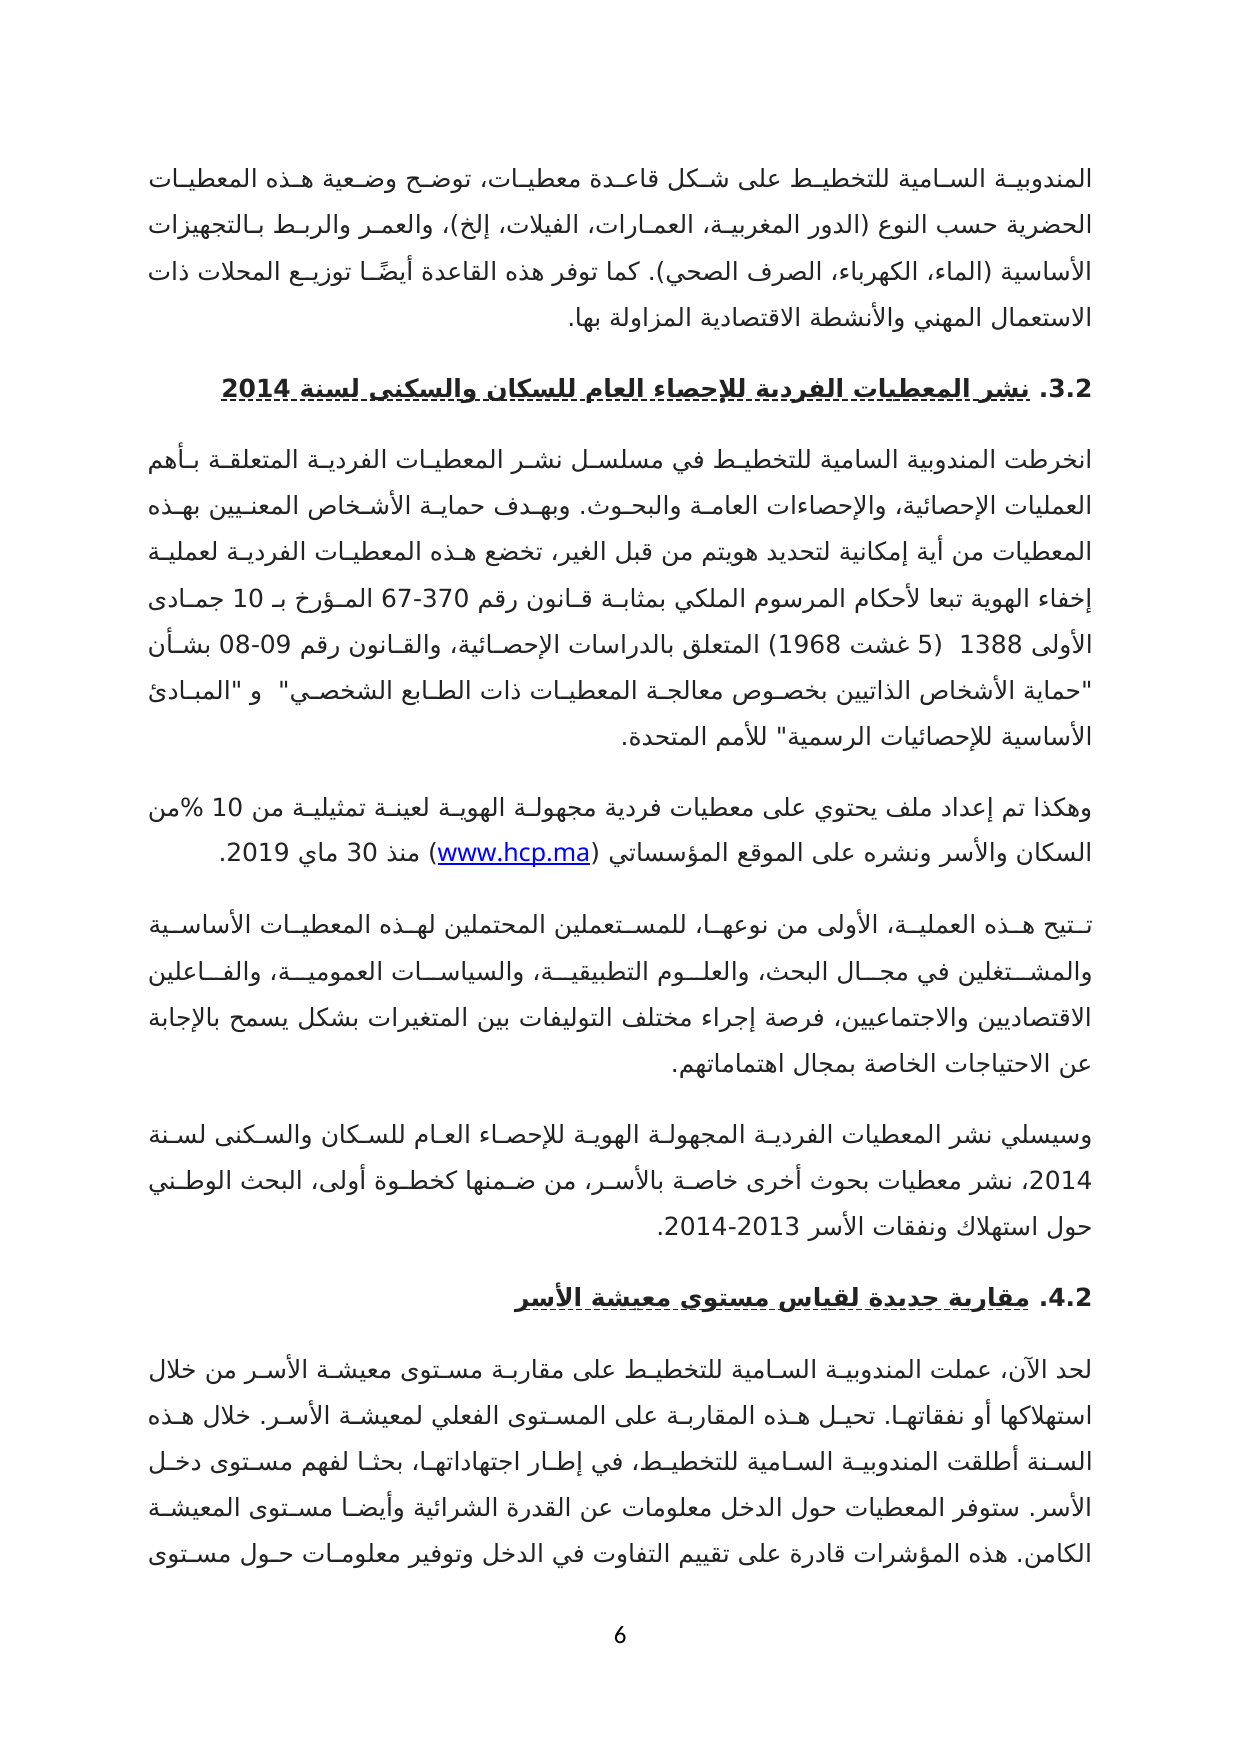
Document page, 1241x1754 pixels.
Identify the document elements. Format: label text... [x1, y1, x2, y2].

text انخرطت المندوبية السامية للتخطيط في مسلسل نشر المعطيات الفردية المتعلقة بأهم العمليات الإحصائية، والإحصاءات العامة والبحوث. وبهدف حماية الأشخاص المعنيين بهذه المعطيات من أية إمكانية لتحديد هويتم من قبل الغير، تخضع هذه المعطيات الفردية لعملية إخفاء الهوية تبعا لأحكام المرسوم الملكي بمثابة قانون رقم 370-67 المؤرخ بـ 10 جمادى الأولى 1388 (5 غشت 1968) المتعلق بالدراسات الإحصائية، والقانون رقم 09-08 بشأن "حماية الأشخاص الذاتيين بخصوص معالجة المعطيات ذات الطابع الشخصي" و "المبادئ الأساسية للإحصائيات الرسمية" للأمم المتحدة. [148, 428, 1093, 751]
text 4.2. مقاربة جديدة لقياس مستوى معيشة الأسر [148, 1267, 1093, 1313]
text 3.2. نشر المعطيات الفردية للإحصاء العام للسكان والسكنى لسنة 2014 [148, 357, 1093, 403]
text تتيح هذه العملية، الأولى من نوعها، للمستعملين المحتملين لهذه المعطيات الأساسية والمشتغلين في مجال البحث، والعلوم التطبيقية، والسياسات العمومية، والفاعلين الاقتصاديين والاجتماعيين، فرصة إجراء مختلف التوليفات بين المتغيرات بشكل يسمح بالإجابة عن الاحتياجات الخاصة بمجال اهتماماتهم. [148, 894, 1093, 1078]
text وسيسلي نشر المعطيات الفردية المجهولة الهوية للإحصاء العام للسكان والسكنى لسنة 2014، نشر معطيات بحوث أخرى خاصة بالأسر، من ضمنها كخطوة أولى، البحث الوطني حول استهلاك ونفقات الأسر 2013-2014. [148, 1103, 1093, 1242]
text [148, 148, 1093, 332]
text وهكذا تم إعداد ملف يحتوي على معطيات فردية مجهولة الهوية لعينة تمثيلية من 10 %من السكان والأسر ونشره على الموقع المؤسساتي (www.hcp.ma) منذ 30 ماي 2019. [148, 776, 1093, 869]
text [148, 1338, 1093, 1568]
